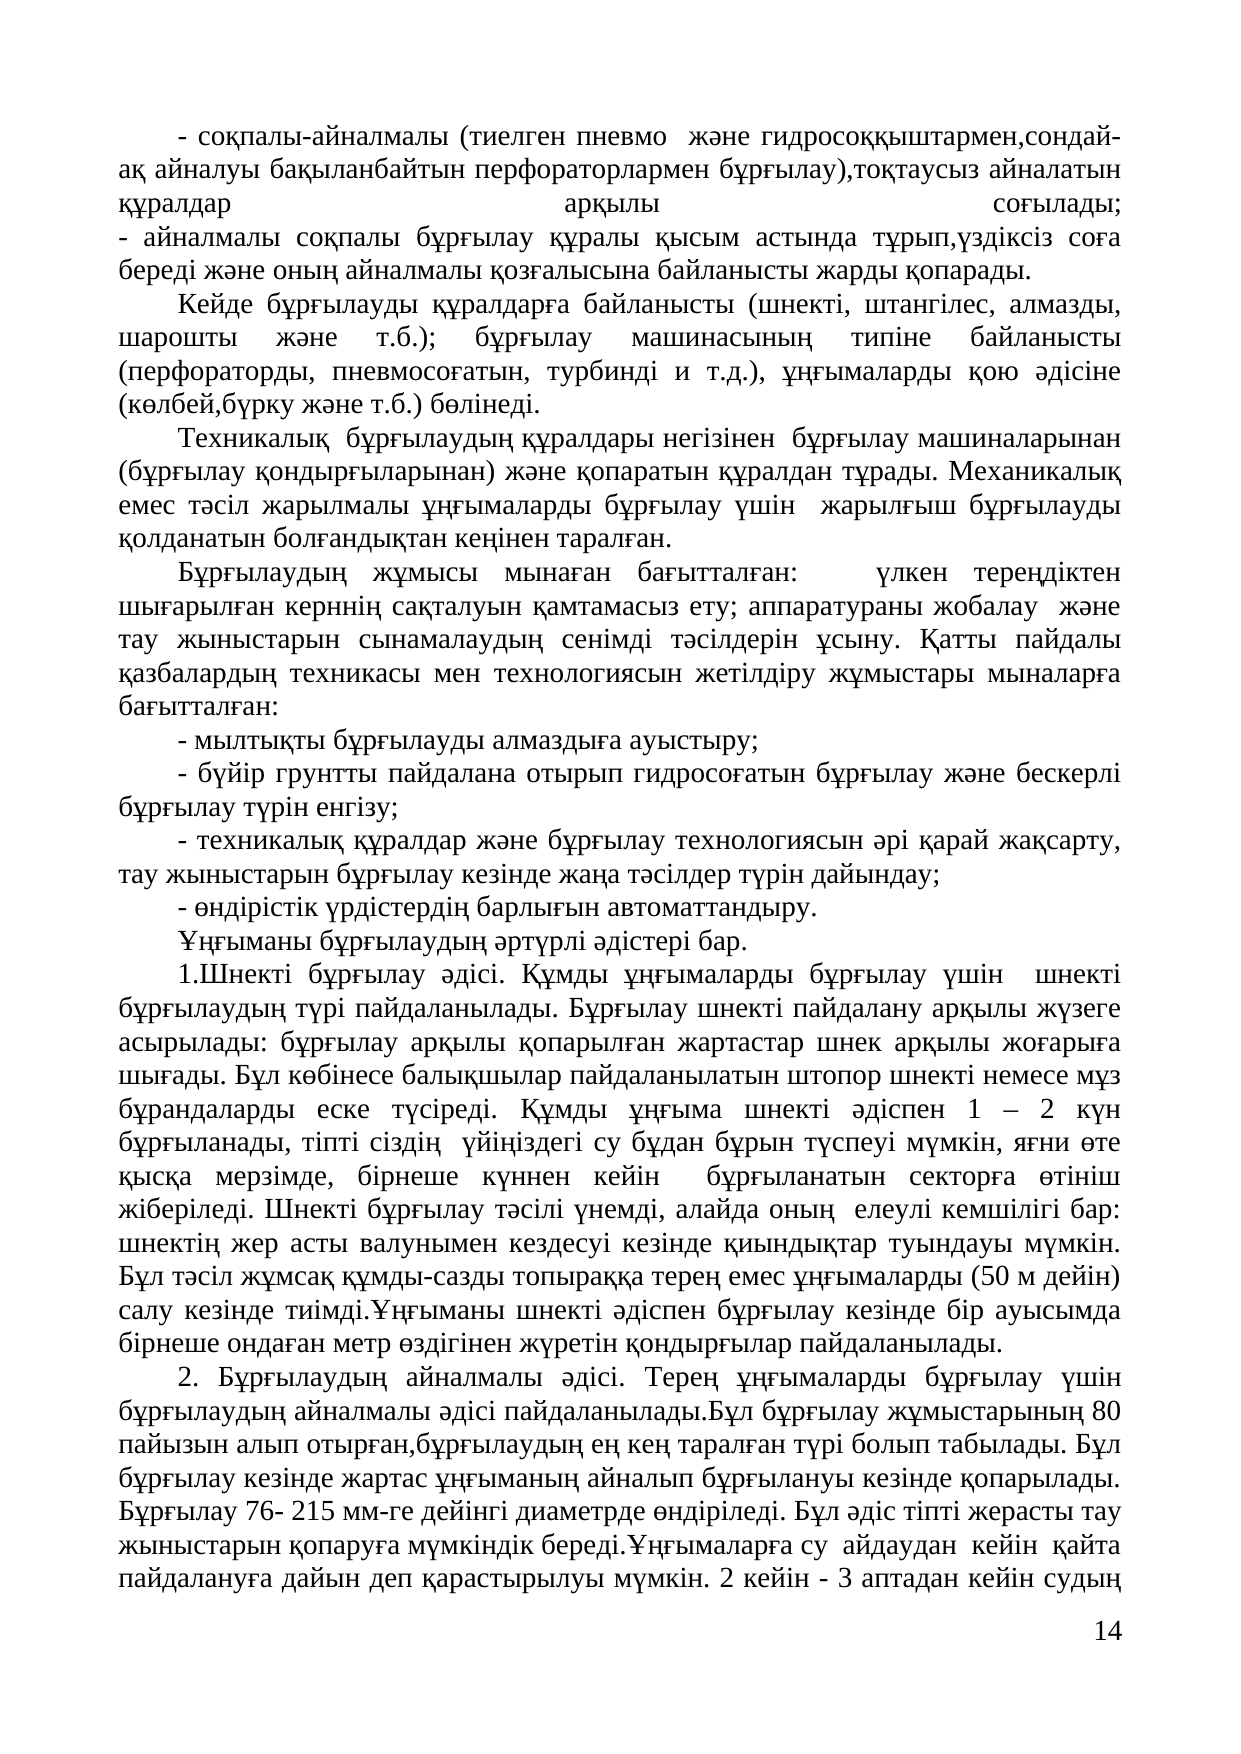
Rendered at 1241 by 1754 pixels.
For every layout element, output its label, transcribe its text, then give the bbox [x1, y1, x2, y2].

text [118, 1359, 1122, 1594]
text Кейде бұрғылауды құралдарға байланысты (шнекті, штангілес, алмазды, шарошты және т.б.); бұрғылау машинасының типіне байланысты (перфораторды, пневмосоғатын, турбинді и т.д.), ұңғымаларды қою әдісіне (көлбей,бүрку және т.б.) бөлінеді. [118, 286, 1122, 420]
text - техникалық құралдар және бұрғылау технологиясын әрі қарай жақсарту, тау жыныстарын бұрғылау кезінде жаңа тәсілдер түрін дайындау; [118, 822, 1122, 889]
text Техникалық бұрғылаудың құралдары негізінен бұрғылау машиналарынан (бұрғылау қондырғыларынан) және қопаратын құралдан тұрады. Механикалық емес тәсіл жарылмалы ұңғымаларды бұрғылау үшін жарылғыш бұрғылауды қолданатын болғандықтан кеңінен таралған. [118, 420, 1122, 554]
text Ұңғыманы бұрғылаудың әртүрлі әдістері бар. [118, 923, 1122, 957]
text - өндірістік үрдістердің барлығын автоматтандыру. [118, 889, 1122, 923]
text - соқпалы-айналмалы (тиелген пневмо және гидросоққыштармен,сондай-ақ айналуы бақыланбайтын перфораторлармен бұрғылау),тоқтаусыз айналатын құралдар арқылы соғылады; - айналмалы соқпалы бұрғылау құралы қысым астында тұрып,үздіксіз соға береді және оның айналмалы қозғалысына байланысты жарды қопарады. [118, 118, 1122, 286]
text Бұрғылаудың жұмысы мынаған бағытталған: үлкен тереңдіктен шығарылған керннің сақталуын қамтамасыз ету; аппаратураны жобалау және тау жыныстарын сынамалаудың сенімді тәсілдерін ұсыну. Қатты пайдалы қазбалардың техникасы мен технологиясын жетілдіру жұмыстары мыналарға бағытталған: [118, 554, 1122, 722]
text 1.Шнекті бұрғылау әдісі. Құмды ұңғымаларды бұрғылау үшін шнекті бұрғылаудың түрі пайдаланылады. Бұрғылау шнекті пайдалану арқылы жүзеге асырылады: бұрғылау арқылы қопарылған жартастар шнек арқылы жоғарыға шығады. Бұл көбінесе балықшылар пайдаланылатын штопор шнекті немесе мұз бұрандаларды еске түсіреді. Құмды ұңғыма шнекті әдіспен 1 – 2 күн бұрғыланады, тіпті сіздің үйіңіздегі су бұдан бұрын түспеуі мүмкін, яғни өте қысқа мерзімде, бірнеше күннен кейін бұрғыланатын секторға өтініш жіберіледі. Шнекті бұрғылау тәсілі үнемді, алайда оның елеулі кемшілігі бар: шнектің жер асты валунымен кездесуі кезінде қиындықтар туындауы мүмкін. Бұл тәсіл жұмсақ құмды-сазды топыраққа терең емес ұңғымаларды (50 м дейін) салу кезінде тиімді.Ұңғыманы шнекті әдіспен бұрғылау кезінде бір ауысымда бірнеше ондаған метр өздігінен жүретін қондырғылар пайдаланылады. [118, 957, 1122, 1359]
text - мылтықты бұрғылауды алмаздыға ауыстыру; [118, 722, 1122, 755]
text - бүйір грунтты пайдалана отырып гидросоғатын бұрғылау және бескерлі бұрғылау түрін енгізу; [118, 755, 1122, 822]
